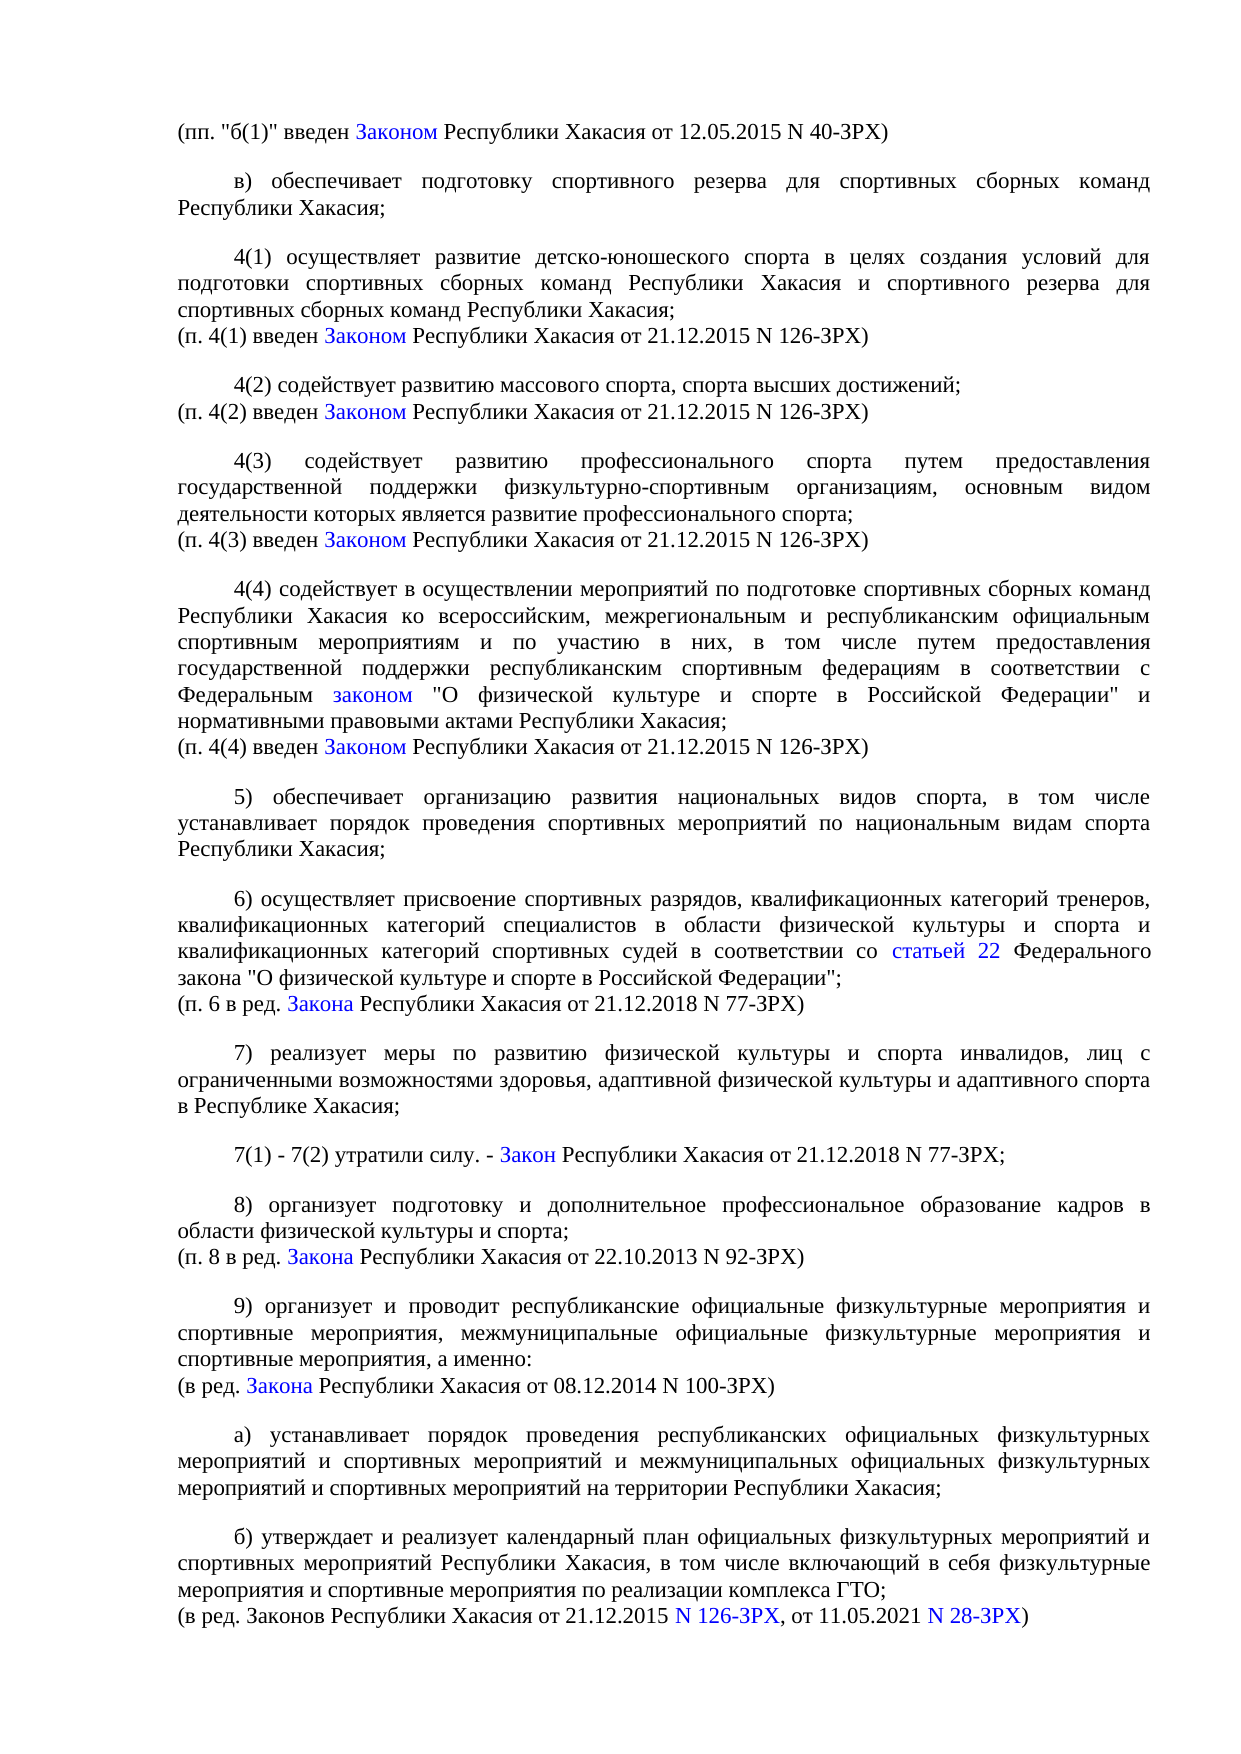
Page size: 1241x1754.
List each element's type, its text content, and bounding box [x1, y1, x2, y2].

text (в ред. Законов Республики Хакасия от 21.12.2015 N 126-ЗРХ, от 11.05.2021 N 28-ЗРХ) [177, 1602, 1152, 1628]
text 4(4) содействует в осуществлении мероприятий по подготовке спортивных сборных команд Республики Хакасия ко всероссийским, межрегиональным и республиканским официальным спортивным мероприятиям и по участию в них, в том числе путем предоставления государственной поддержки республиканским спортивным федерациям в соответствии с Федеральным законом "О физической культуре и спорте в Российской Федерации" и нормативными правовыми актами Республики Хакасия; [177, 575, 1152, 733]
text (п. 4(4) введен Законом Республики Хакасия от 21.12.2015 N 126-ЗРХ) [177, 733, 1152, 760]
text 6) осуществляет присвоение спортивных разрядов, квалификационных категорий тренеров, квалификационных категорий специалистов в области физической культуры и спорта и квалификационных категорий спортивных судей в соответствии со статьей 22 Федерального закона "О физической культуре и спорте в Российской Федерации"; [177, 885, 1152, 990]
text 4(1) осуществляет развитие детско-юношеского спорта в целях создания условий для подготовки спортивных сборных команд Республики Хакасия и спортивного резерва для спортивных сборных команд Республики Хакасия; [177, 243, 1152, 322]
text 9) организует и проводит республиканские официальные физкультурные мероприятия и спортивные мероприятия, межмуниципальные официальные физкультурные мероприятия и спортивные мероприятия, а именно: [177, 1293, 1152, 1372]
text в) обеспечивает подготовку спортивного резерва для спортивных сборных команд Республики Хакасия; [177, 167, 1152, 220]
text 7) реализует меры по развитию физической культуры и спорта инвалидов, лиц с ограниченными возможностями здоровья, адаптивной физической культуры и адаптивного спорта в Республике Хакасия; [177, 1039, 1152, 1118]
text а) устанавливает порядок проведения республиканских официальных физкультурных мероприятий и спортивных мероприятий и межмуниципальных официальных физкультурных мероприятий и спортивных мероприятий на территории Республики Хакасия; [177, 1421, 1152, 1500]
text 4(3) содействует развитию профессионального спорта путем предоставления государственной поддержки физкультурно-спортивным организациям, основным видом деятельности которых является развитие профессионального спорта; [177, 447, 1152, 526]
text (п. 6 в ред. Закона Республики Хакасия от 21.12.2018 N 77-ЗРХ) [177, 990, 1152, 1016]
text б) утверждает и реализует календарный план официальных физкультурных мероприятий и спортивных мероприятий Республики Хакасия, в том числе включающий в себя физкультурные мероприятия и спортивные мероприятия по реализации комплекса ГТО; [177, 1523, 1152, 1602]
text (п. 8 в ред. Закона Республики Хакасия от 22.10.2013 N 92-ЗРХ) [177, 1243, 1152, 1270]
text (п. 4(3) введен Законом Республики Хакасия от 21.12.2015 N 126-ЗРХ) [177, 526, 1152, 552]
text 8) организует подготовку и дополнительное профессиональное образование кадров в области физической культуры и спорта; [177, 1191, 1152, 1243]
text (в ред. Закона Республики Хакасия от 08.12.2014 N 100-ЗРХ) [177, 1372, 1152, 1398]
text 5) обеспечивает организацию развития национальных видов спорта, в том числе устанавливает порядок проведения спортивных мероприятий по национальным видам спорта Республики Хакасия; [177, 783, 1152, 862]
text (пп. "б(1)" введен Законом Республики Хакасия от 12.05.2015 N 40-ЗРХ) [177, 118, 1152, 144]
text 7(1) - 7(2) утратили силу. - Закон Республики Хакасия от 21.12.2018 N 77-ЗРХ; [177, 1141, 1152, 1168]
text (п. 4(2) введен Законом Республики Хакасия от 21.12.2015 N 126-ЗРХ) [177, 398, 1152, 424]
text 4(2) содействует развитию массового спорта, спорта высших достижений; [177, 371, 1152, 398]
text (п. 4(1) введен Законом Республики Хакасия от 21.12.2015 N 126-ЗРХ) [177, 322, 1152, 348]
